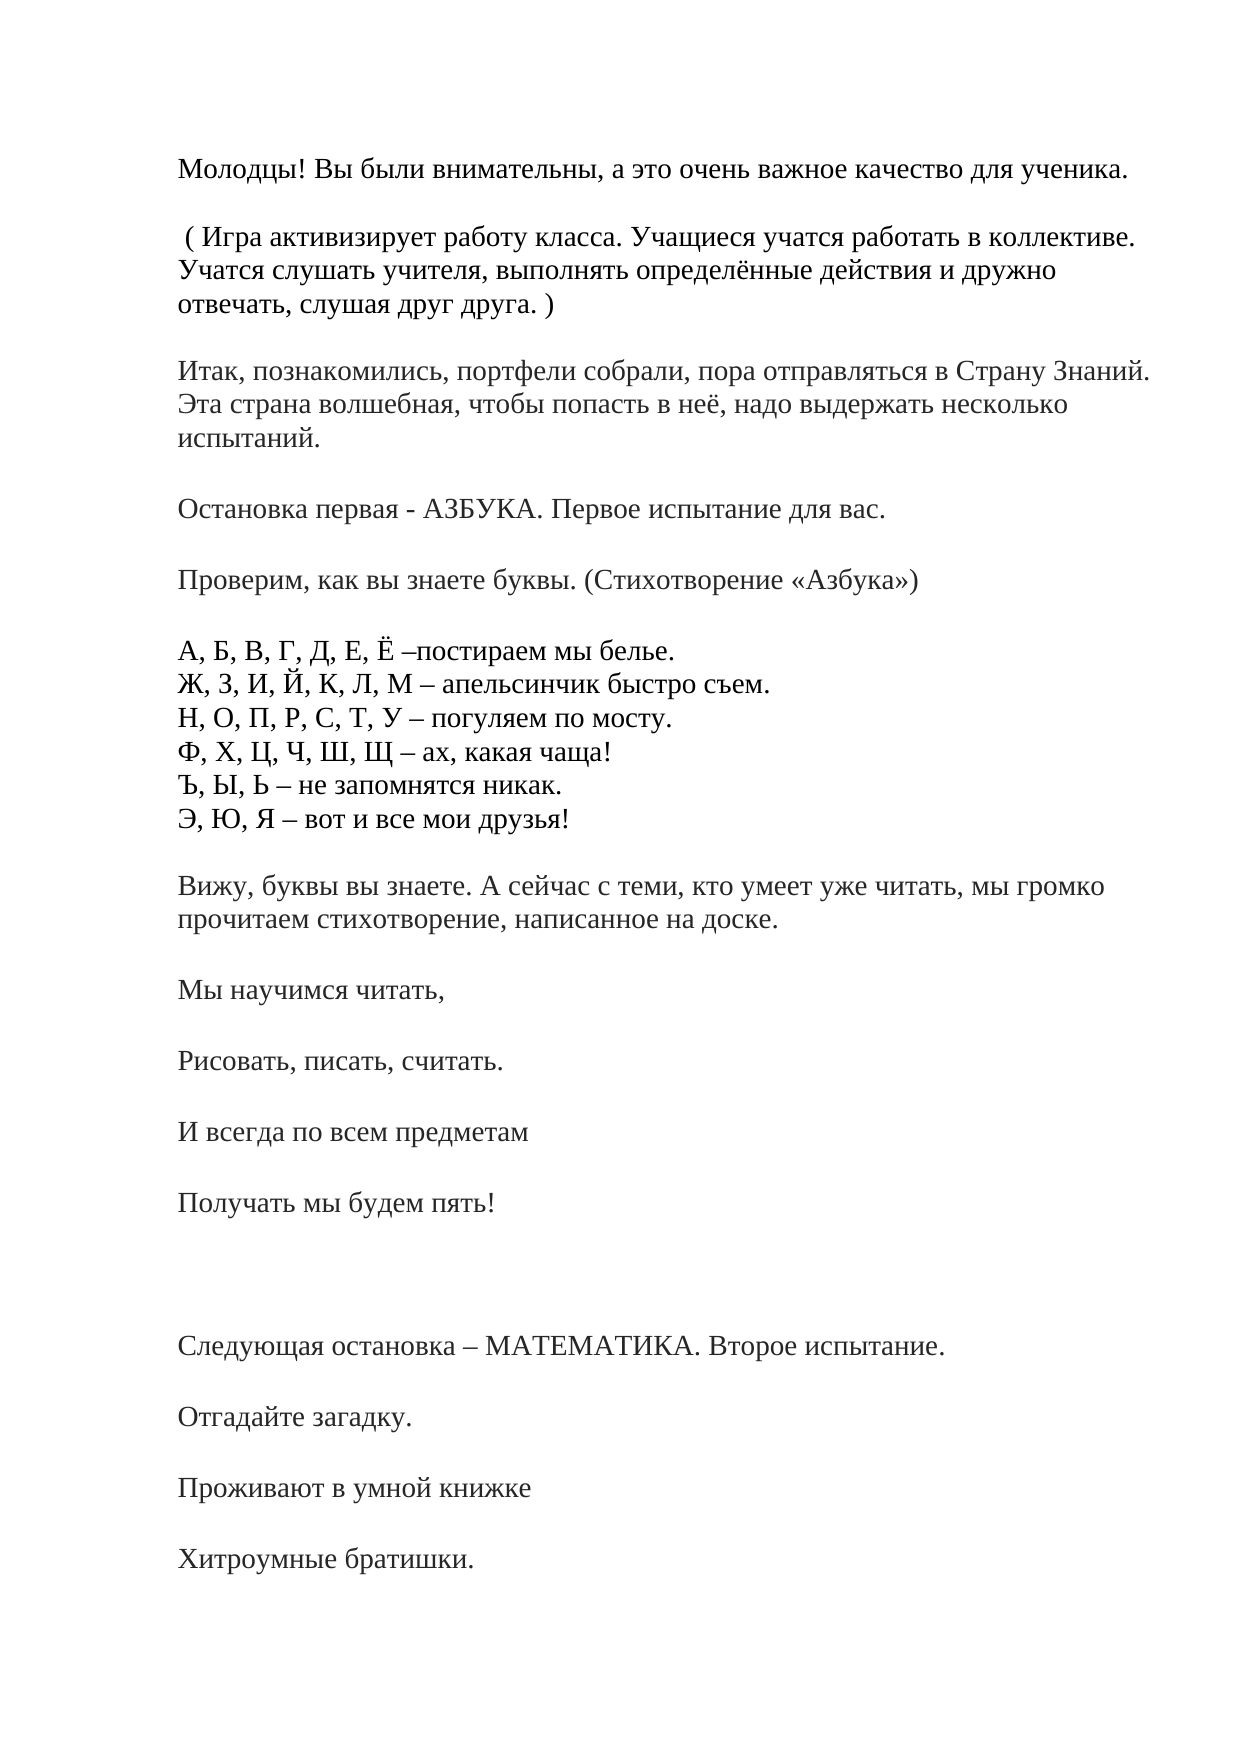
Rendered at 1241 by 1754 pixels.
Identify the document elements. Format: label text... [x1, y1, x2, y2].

text Проверим, как вы знаете буквы. (Стихотворение «Азбука») [177, 562, 1152, 596]
text ( Игра активизирует работу класса. Учащиеся учатся работать в коллективе. Учатся слушать учителя, выполнять определённые действия и дружно отвечать, слушая друг друга. ) [177, 219, 1152, 319]
text Получать мы будем пять! [177, 1186, 1152, 1219]
text Ъ, Ы, Ь – не запомнятся никак. [177, 767, 1152, 801]
text Проживают в умной книжке [177, 1470, 1152, 1503]
text Отгадайте загадку. [177, 1399, 1152, 1432]
text Н, О, П, Р, С, Т, У – погуляем по мосту. [177, 700, 1152, 734]
text Хитроумные братишки. [177, 1541, 1152, 1574]
text Вижу, буквы вы знаете. А сейчас с теми, кто умеет уже читать, мы громко прочитаем стихотворение, написанное на доске. [177, 868, 1152, 935]
text Итак, познакомились, портфели собрали, пора отправляться в Страну Знаний. Эта страна волшебная, чтобы попасть в неё, надо выдержать несколько испытаний. [177, 353, 1152, 453]
text А, Б, В, Г, Д, Е, Ё –постираем мы белье. [177, 633, 1152, 667]
text Ф, Х, Ц, Ч, Ш, Щ – ах, какая чаща! [177, 734, 1152, 767]
text И всегда по всем предметам [177, 1114, 1152, 1148]
text Остановка первая - АЗБУКА. Первое испытание для вас. [177, 491, 1152, 524]
text Мы научимся читать, [177, 972, 1152, 1006]
text Молодцы! Вы были внимательны, а это очень важное качество для ученика. [177, 152, 1152, 185]
text Рисовать, писать, считать. [177, 1043, 1152, 1077]
text Следующая остановка – МАТЕМАТИКА. Второе испытание. [177, 1328, 1152, 1361]
text Э, Ю, Я – вот и все мои друзья! [177, 801, 1152, 834]
text Ж, З, И, Й, К, Л, М – апельсинчик быстро съем. [177, 667, 1152, 700]
